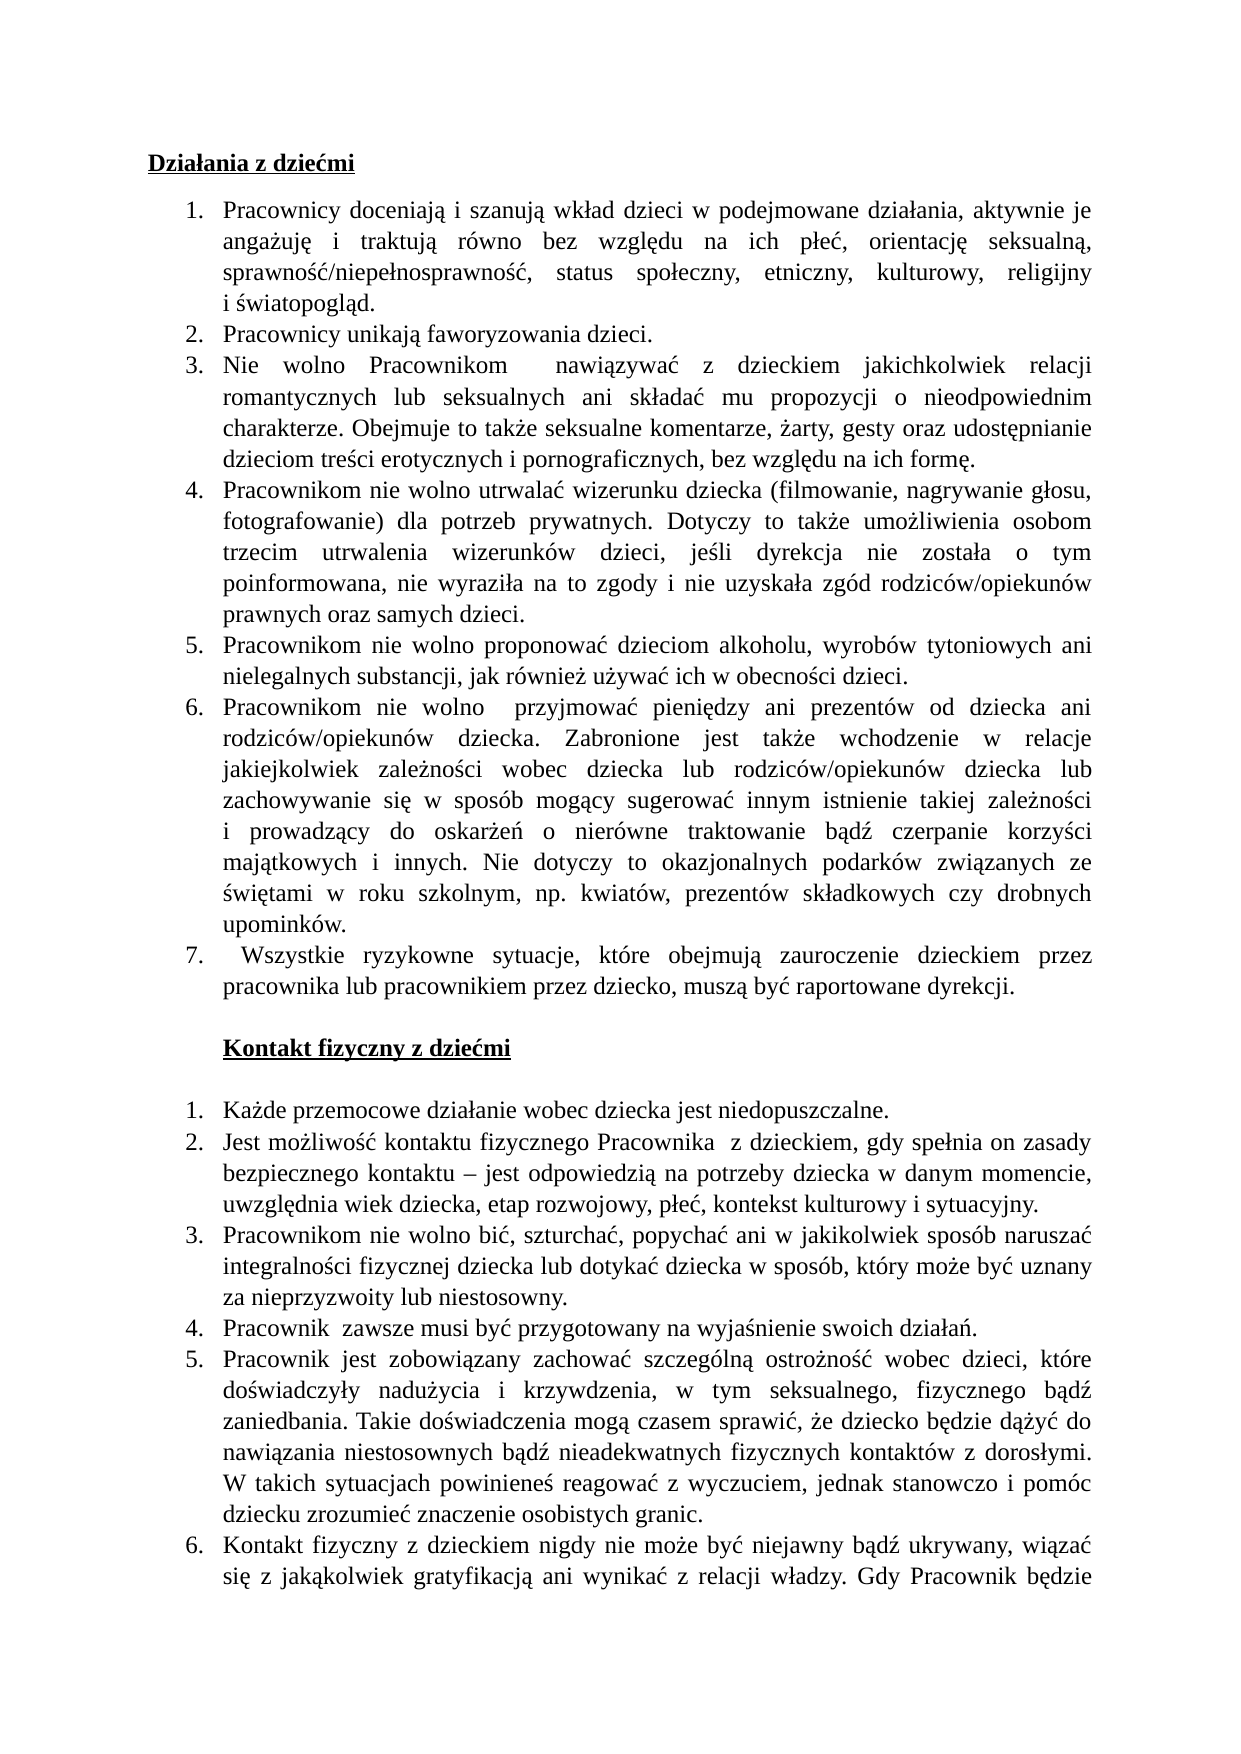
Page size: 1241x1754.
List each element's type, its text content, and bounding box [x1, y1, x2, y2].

list Pracownicy unikają faworyzowania dzieci. [185, 319, 1093, 348]
list Każde przemocowe działanie wobec dziecka jest niedopuszczalne. [185, 1096, 1093, 1124]
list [185, 1530, 1093, 1590]
list Pracownikom nie wolno bić, szturchać, popychać ani w jakikolwiek sposób naruszać integralności fizycznej dziecka lub dotykać dziecka w sposób, który może być uznany za nieprzyzwoity lub niestosowny. [185, 1220, 1093, 1311]
list Nie wolno Pracownikom nawiązywać z dzieckiem jakichkolwiek relacji romantycznych lub seksualnych ani składać mu propozycji o nieodpowiednim charakterze. Obejmuje to także seksualne komentarze, żarty, gesty oraz udostępnianie dzieciom treści erotycznych i pornograficznych, bez względu na ich formę. [185, 351, 1093, 472]
list Pracownikom nie wolno utrwalać wizerunku dziecka (filmowanie, nagrywanie głosu, fotografowanie) dla potrzeb prywatnych. Dotyczy to także umożliwienia osobom trzecim utrwalenia wizerunków dzieci, jeśli dyrekcja nie została o tym poinformowana, nie wyraziła na to zgody i nie uzyskała zgód rodziców/opiekunów prawnych oraz samych dzieci. [185, 475, 1093, 628]
list Kontakt fizyczny z dziećmi [223, 1033, 1093, 1062]
list Wszystkie ryzykowne sytuacje, które obejmują zauroczenie dzieckiem przez pracownika lub pracownikiem przez dziecko, muszą być raportowane dyrekcji. [185, 940, 1093, 1000]
text Działania z dziećmi [148, 148, 1093, 176]
list Jest możliwość kontaktu fizycznego Pracownika z dzieckiem, gdy spełnia on zasady bezpiecznego kontaktu – jest odpowiedzią na potrzeby dziecka w danym momencie, uwzględnia wiek dziecka, etap rozwojowy, płeć, kontekst kulturowy i sytuacyjny. [185, 1127, 1093, 1217]
list Pracownikom nie wolno proponować dzieciom alkoholu, wyrobów tytoniowych ani nielegalnych substancji, jak również używać ich w obecności dzieci. [185, 630, 1093, 690]
list Pracownik zawsze musi być przygotowany na wyjaśnienie swoich działań. [185, 1313, 1093, 1342]
list Pracownikom nie wolno przyjmować pieniędzy ani prezentów od dziecka ani rodziców/opiekunów dziecka. Zabronione jest także wchodzenie w relacje jakiejkolwiek zależności wobec dziecka lub rodziców/opiekunów dziecka lub zachowywanie się w sposób mogący sugerować innym istnienie takiej zależności i prowadzący do oskarżeń o nierówne traktowanie bądź czerpanie korzyści majątkowych i innych. Nie dotyczy to okazjonalnych podarków związanych ze świętami w roku szkolnym, np. kwiatów, prezentów składkowych czy drobnych upominków. [185, 692, 1093, 938]
list Pracownik jest zobowiązany zachować szczególną ostrożność wobec dzieci, które doświadczyły nadużycia i krzywdzenia, w tym seksualnego, fizycznego bądź zaniedbania. Takie doświadczenia mogą czasem sprawić, że dziecko będzie dążyć do nawiązania niestosownych bądź nieadekwatnych fizycznych kontaktów z dorosłymi. W takich sytuacjach powinieneś reagować z wyczuciem, jednak stanowczo i pomóc dziecku zrozumieć znaczenie osobistych granic. [185, 1344, 1093, 1528]
list Pracownicy doceniają i szanują wkład dzieci w podejmowane działania, aktywnie je angażuję i traktują równo bez względu na ich płeć, orientację seksualną, sprawność/niepełnosprawność, status społeczny, etniczny, kulturowy, religijny i światopogląd. [185, 195, 1093, 317]
